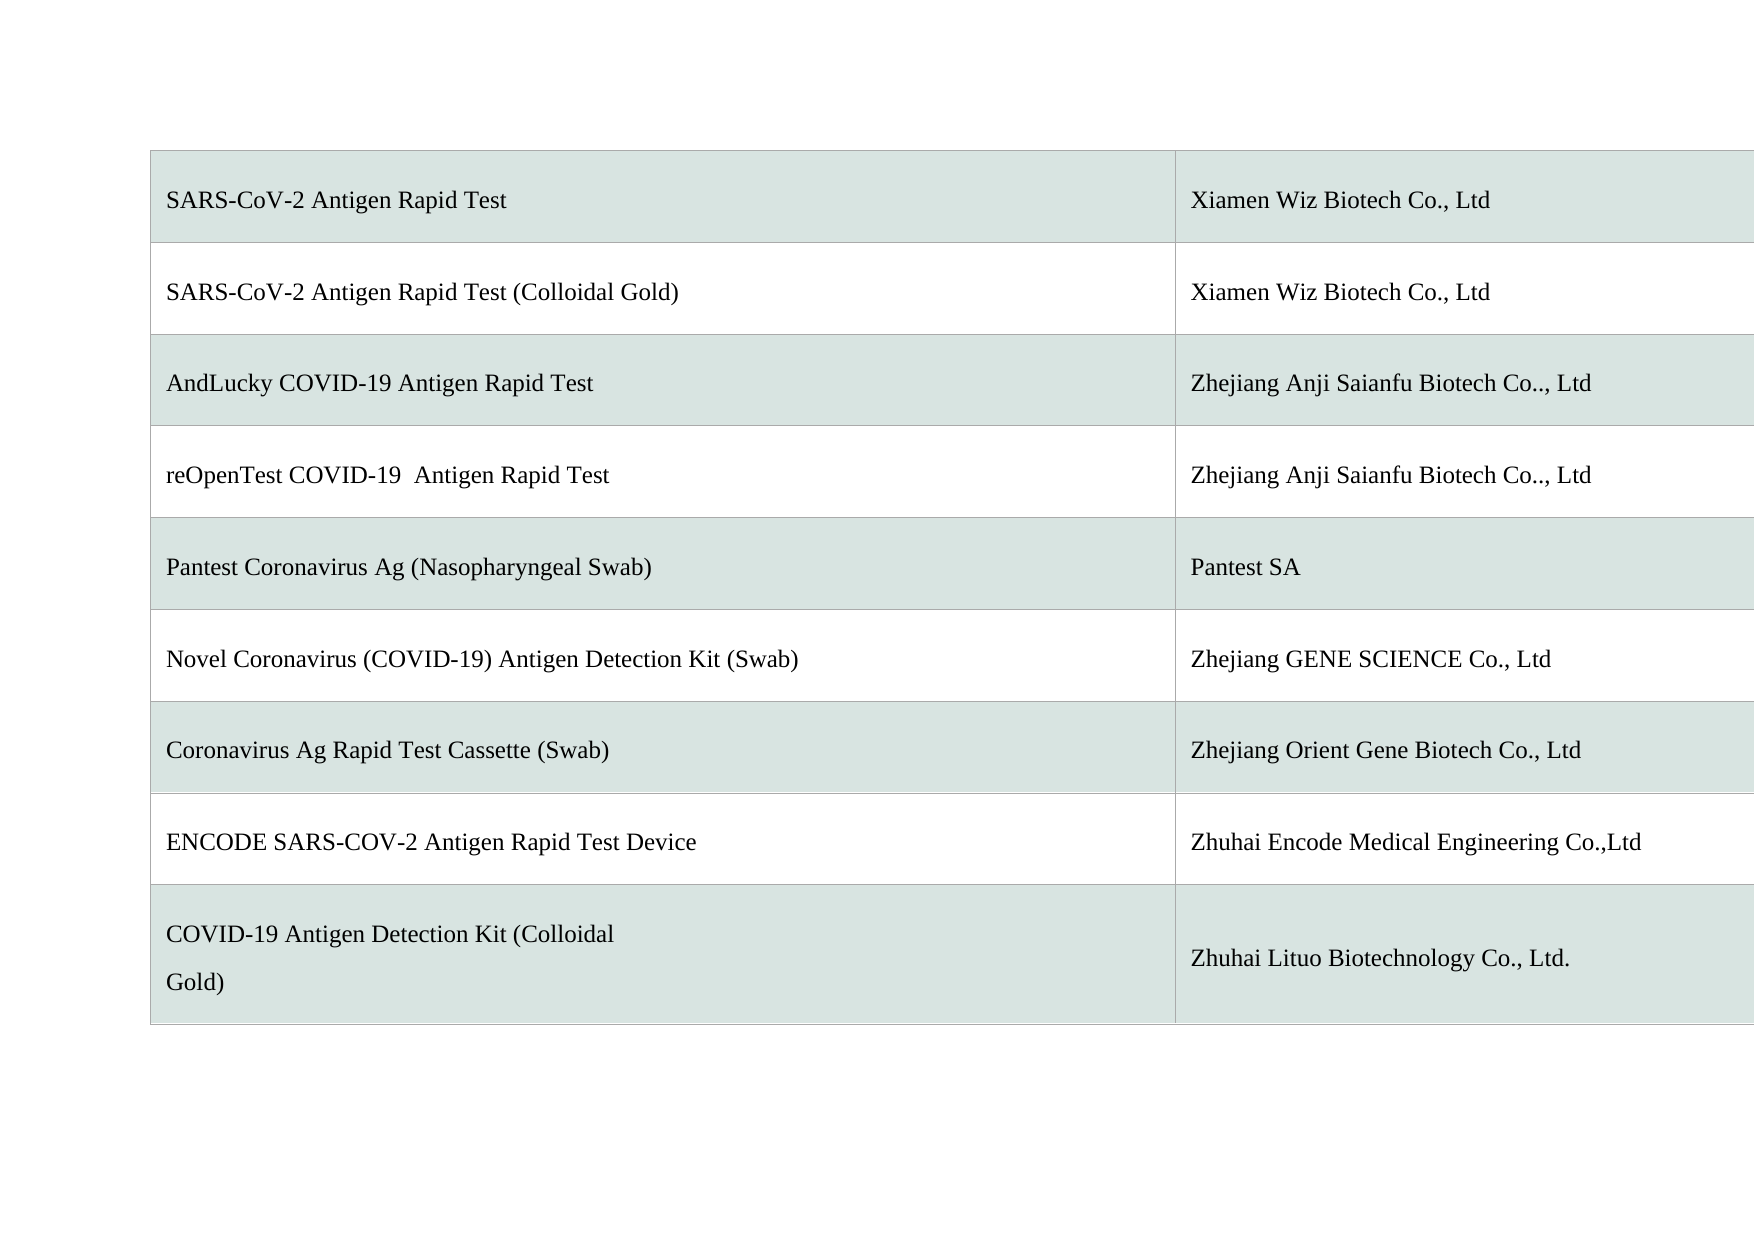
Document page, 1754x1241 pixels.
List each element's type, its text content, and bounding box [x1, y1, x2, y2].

table_cell Zhuhai Lituo Biotechnology Co., Ltd. [1176, 885, 1754, 1023]
table_cell Zhejiang Orient Gene Biotech Co., Ltd [1176, 702, 1754, 792]
table_cell Novel Coronavirus (COVID-19) Antigen Detection Kit (Swab) [151, 610, 1175, 701]
table_cell Zhuhai Encode Medical Engineering Co.,Ltd [1176, 794, 1754, 884]
table_cell Pantest SA [1176, 518, 1754, 609]
table_cell AndLucky COVID-19 Antigen Rapid Test [151, 335, 1175, 425]
table_cell Zhejiang Anji Saianfu Biotech Co.., Ltd [1176, 335, 1754, 425]
table_cell ENCODE SARS-COV-2 Antigen Rapid Test Device [151, 794, 1175, 884]
table_cell Zhejiang GENE SCIENCE Co., Ltd [1176, 610, 1754, 701]
table_cell Zhejiang Anji Saianfu Biotech Co.., Ltd [1176, 426, 1754, 517]
table_cell reOpenTest COVID-19 Antigen Rapid Test [151, 426, 1175, 517]
table_cell SARS-CoV-2 Antigen Rapid Test [151, 151, 1175, 242]
table_cell Xiamen Wiz Biotech Co., Ltd [1176, 151, 1754, 242]
table_cell COVID-19 Antigen Detection Kit (Colloidal Gold) [151, 885, 1175, 1023]
table_cell Xiamen Wiz Biotech Co., Ltd [1176, 243, 1754, 333]
table_cell Coronavirus Ag Rapid Test Cassette (Swab) [151, 702, 1175, 792]
table_cell SARS-CoV-2 Antigen Rapid Test (Colloidal Gold) [151, 243, 1175, 333]
table_cell Pantest Coronavirus Ag (Nasopharyngeal Swab) [151, 518, 1175, 609]
